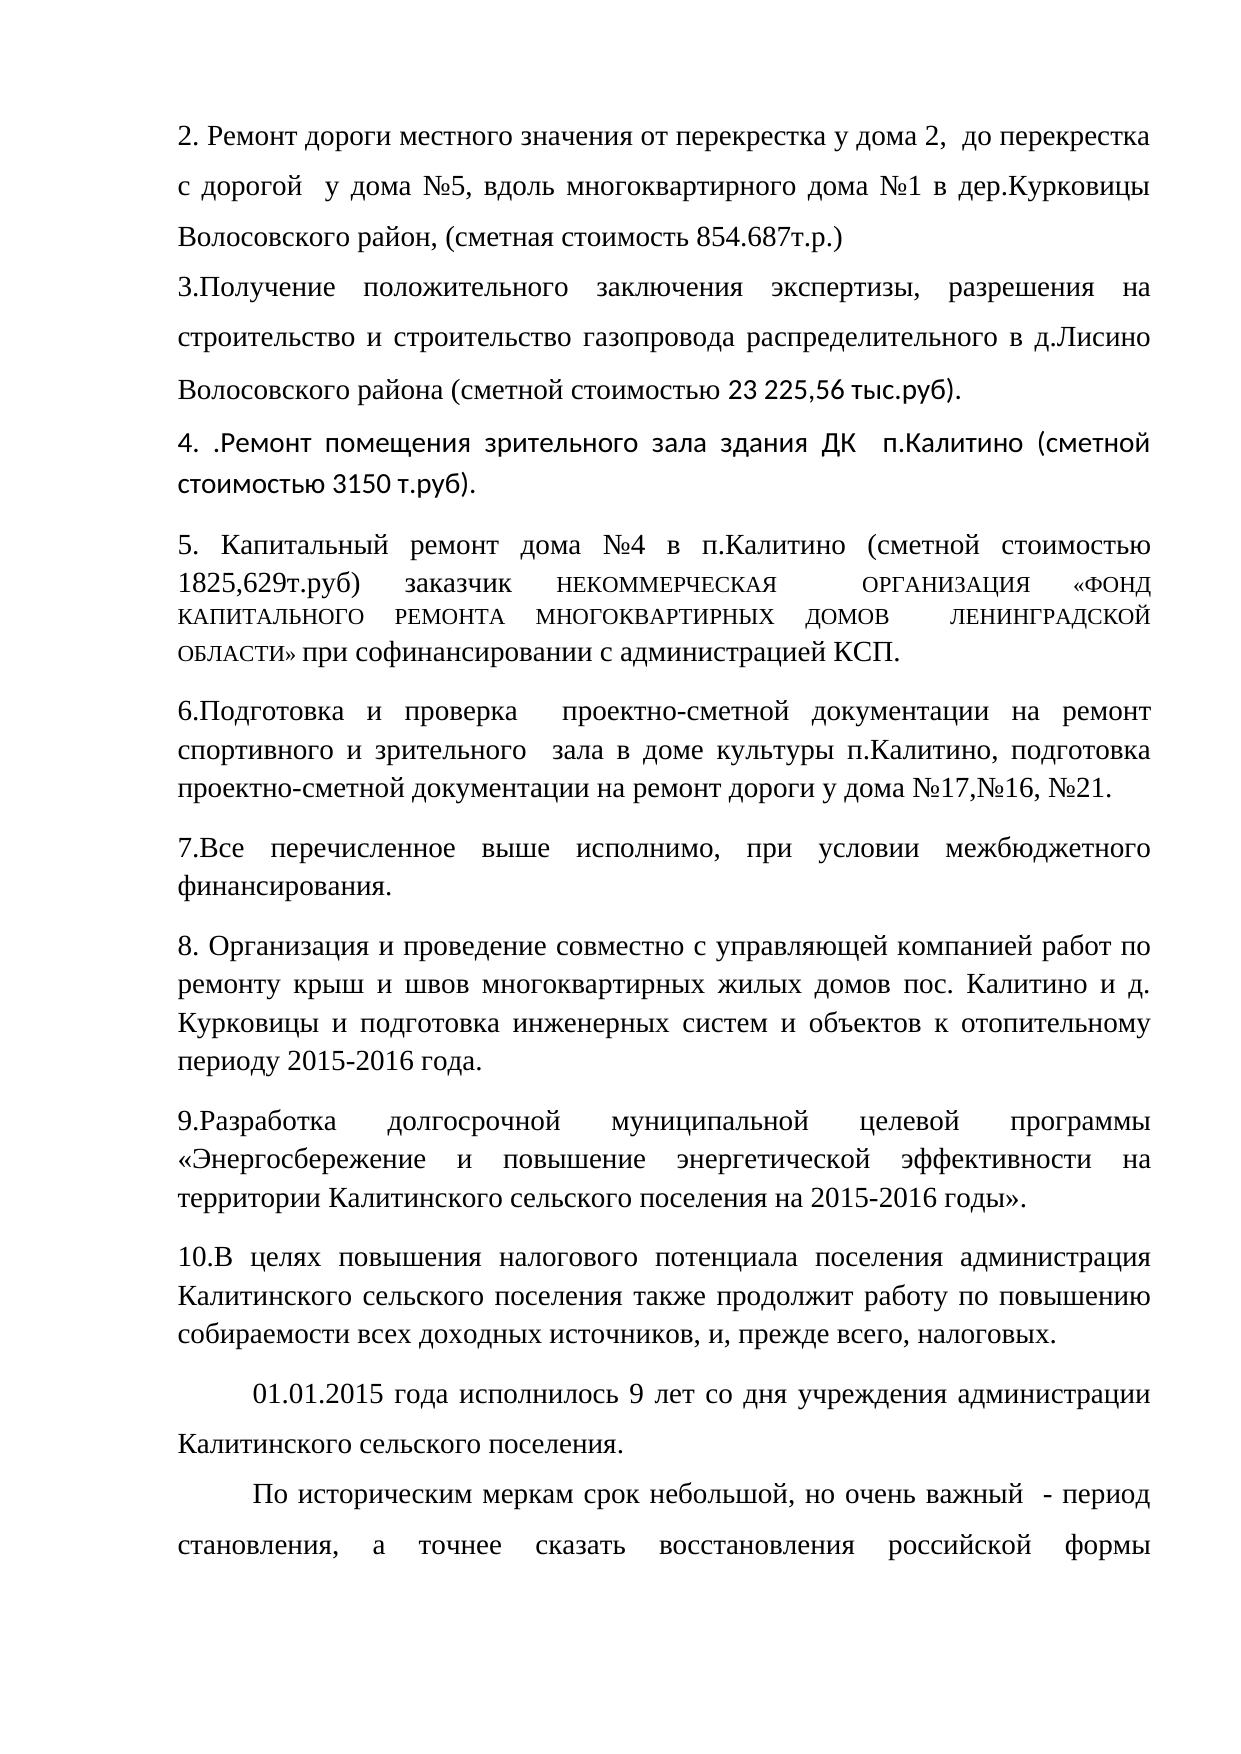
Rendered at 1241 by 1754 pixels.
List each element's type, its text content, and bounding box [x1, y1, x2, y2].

text 4. .Ремонт помещения зрительного зала здания ДК п.Калитино (сметной стоимостью 3150 т.руб). [177, 424, 1152, 501]
text 10.В целях повышения налогового потенциала поселения администрация Калитинского сельского поселения также продолжит работу по повышению собираемости всех доходных источников, и, прежде всего, налоговых. [177, 1239, 1152, 1350]
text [177, 1476, 1152, 1560]
text 8. Организация и проведение совместно с управляющей компанией работ по ремонту крыш и швов многоквартирных жилых домов пос. Калитино и д. Курковицы и подготовка инженерных систем и объектов к отопительному периоду 2015-2016 года. [177, 928, 1152, 1077]
list 2. Ремонт дороги местного значения от перекрестка у дома 2, до перекрестка с дорогой у дома №5, вдоль многоквартирного дома №1 в дер.Курковицы Волосовского район, (сметная стоимость 854.687т.р.) [177, 118, 1152, 252]
text 6.Подготовка и проверка проектно-сметной документации на ремонт спортивного и зрительного зала в доме культуры п.Калитино, подготовка проектно-сметной документации на ремонт дороги у дома №17,№16, №21. [177, 693, 1152, 804]
text 7.Все перечисленное выше исполнимо, при условии межбюджетного финансирования. [177, 830, 1152, 902]
list 3.Получение положительного заключения экспертизы, разрешения на строительство и строительство газопровода распределительного в д.Лисино Волосовского района (сметной стоимостью 23 225,56 тыс.руб). [177, 269, 1152, 406]
text 9.Разработка долгосрочной муниципальной целевой программы «Энергосбережение и повышение энергетической эффективности на территории Калитинского сельского поселения на 2015-2016 годы». [177, 1103, 1152, 1213]
text 5. Капитальный ремонт дома №4 в п.Калитино (сметной стоимостью 1825,629т.руб) заказчик НЕКОММЕРЧЕСКАЯ ОРГАНИЗАЦИЯ «ФОНД КАПИТАЛЬНОГО РЕМОНТА МНОГОКВАРТИРНЫХ ДОМОВ ЛЕНИНГРАДСКОЙ ОБЛАСТИ» при софинансировании с администрацией КСП. [177, 527, 1152, 668]
text 01.01.2015 года исполнилось 9 лет со дня учреждения администрации Калитинского сельского поселения. [177, 1376, 1152, 1460]
